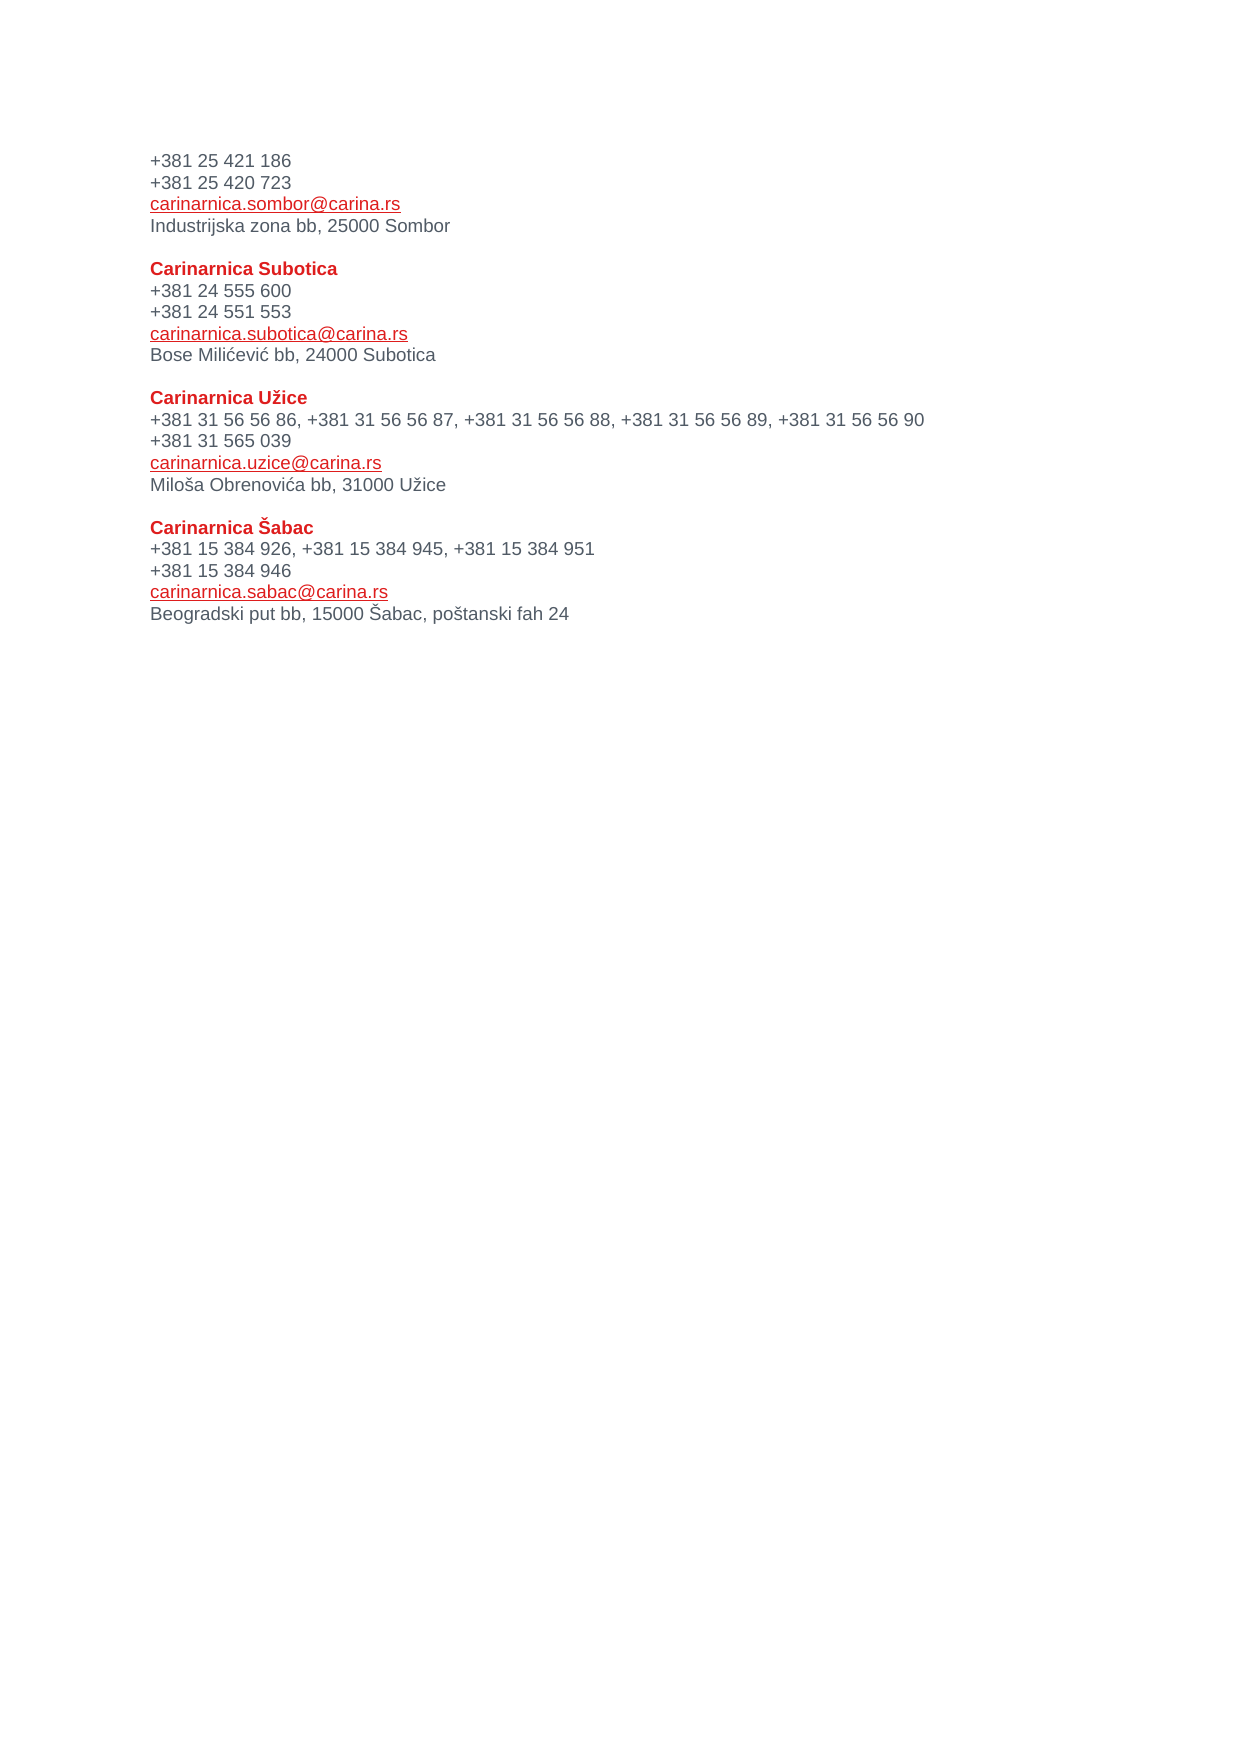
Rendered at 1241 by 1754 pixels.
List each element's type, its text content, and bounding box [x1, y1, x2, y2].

text +381 15 384 926, +381 15 384 945, +381 15 384 951 [150, 538, 1090, 560]
text +381 25 420 723 [150, 172, 1090, 193]
text Miloša Obrenovića bb, 31000 Užice [150, 473, 1090, 495]
text +381 31 56 56 86, +381 31 56 56 87, +381 31 56 56 88, +381 31 56 56 89, +381 31 56 56 90 [150, 409, 1090, 430]
text +381 25 421 186 [150, 150, 1090, 172]
text Carinarnica Užice [150, 387, 1090, 409]
text +381 24 551 553 [150, 301, 1090, 322]
text +381 24 555 600 [150, 279, 1090, 301]
text +381 15 384 946 [150, 560, 1090, 581]
text Carinarnica Šabac [150, 517, 1090, 538]
text carinarnica.subotica@carina.rs [150, 322, 1090, 344]
text Beogradski put bb, 15000 Šabac, poštanski fah 24 [150, 603, 1090, 624]
text carinarnica.uzice@carina.rs [150, 452, 1090, 473]
text carinarnica.sombor@carina.rs [150, 193, 1090, 215]
text Carinarnica Subotica [150, 258, 1090, 279]
text carinarnica.sabac@carina.rs [150, 581, 1090, 603]
text Bose Milićević bb, 24000 Subotica [150, 344, 1090, 366]
text Industrijska zona bb, 25000 Sombor [150, 215, 1090, 236]
text +381 31 565 039 [150, 430, 1090, 452]
